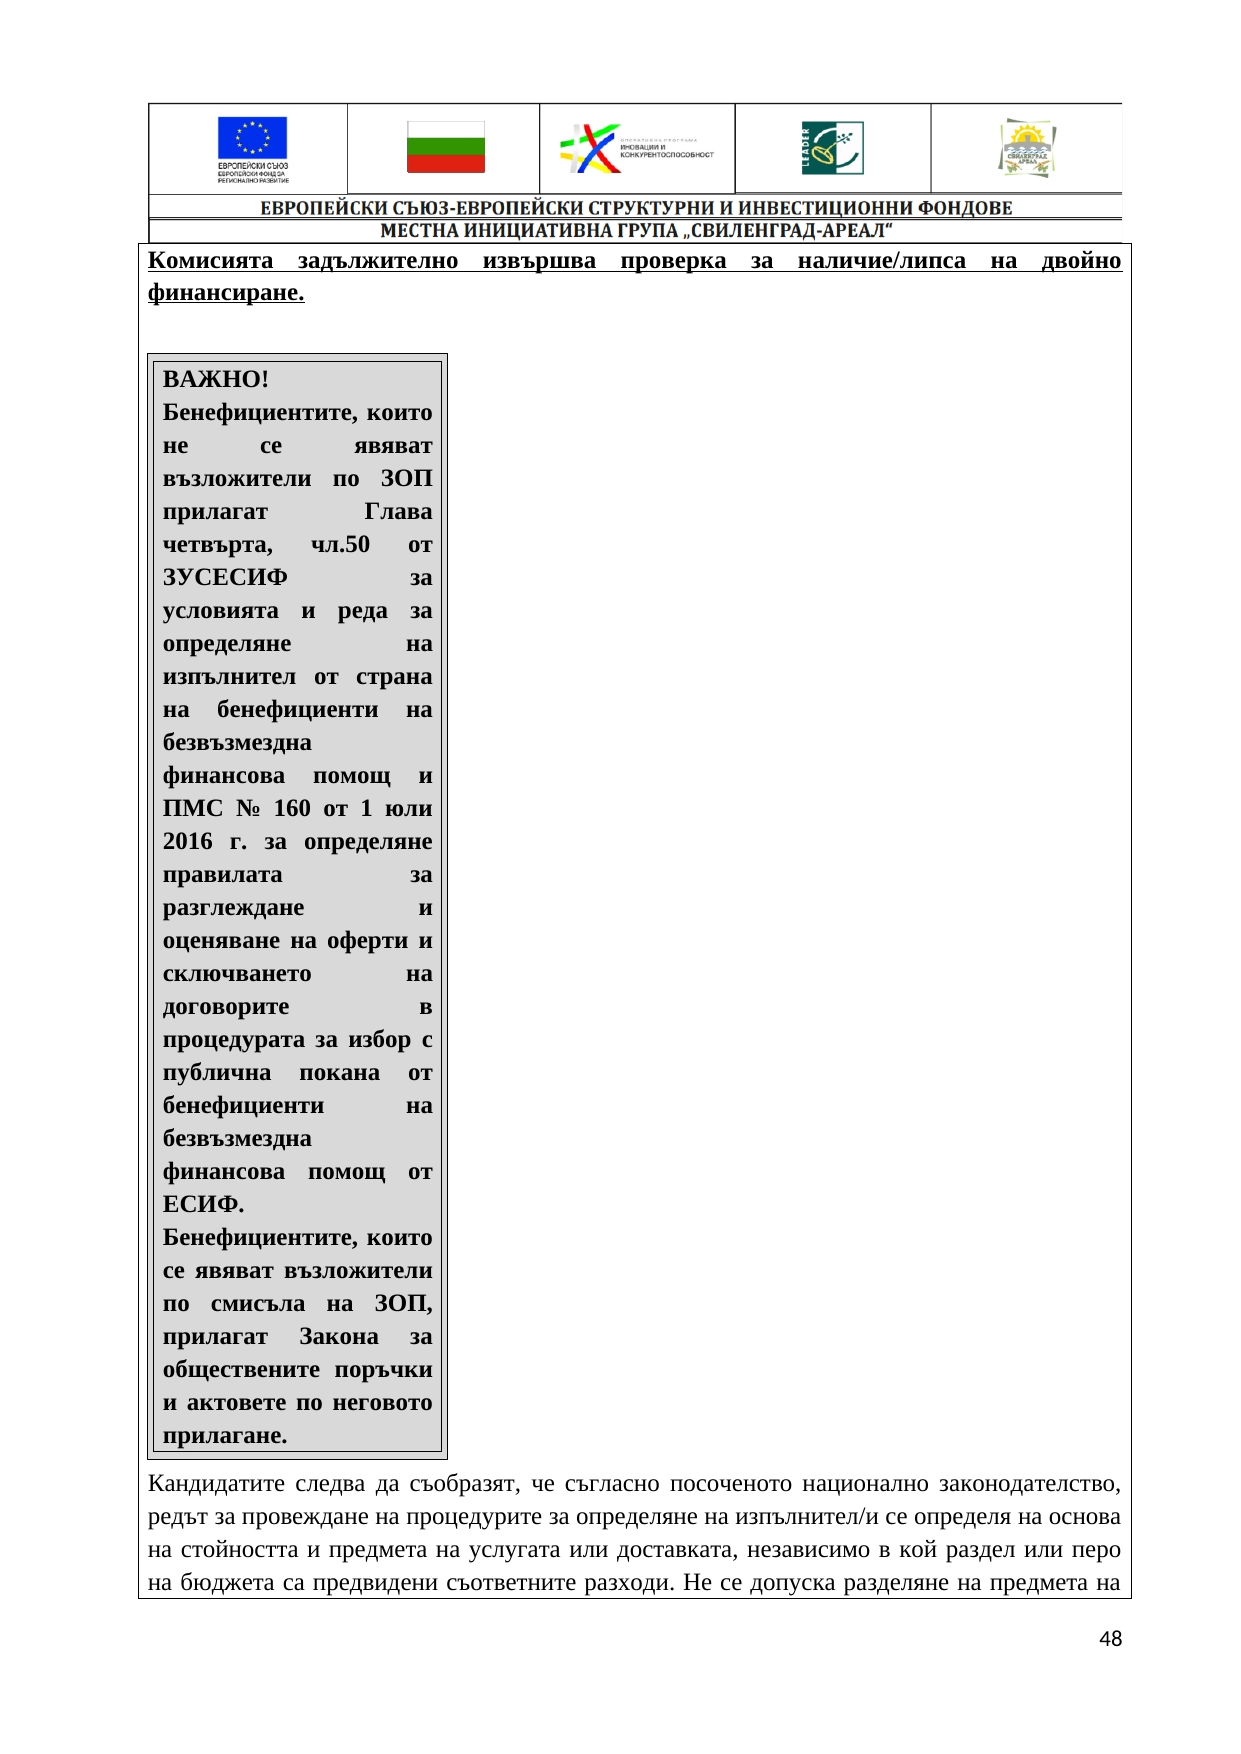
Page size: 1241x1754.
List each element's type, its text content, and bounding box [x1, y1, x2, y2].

list Комисията задължително извършва проверка за наличие/липса на двойно финансиране. [139, 244, 1131, 305]
picture [147, 101, 1123, 243]
